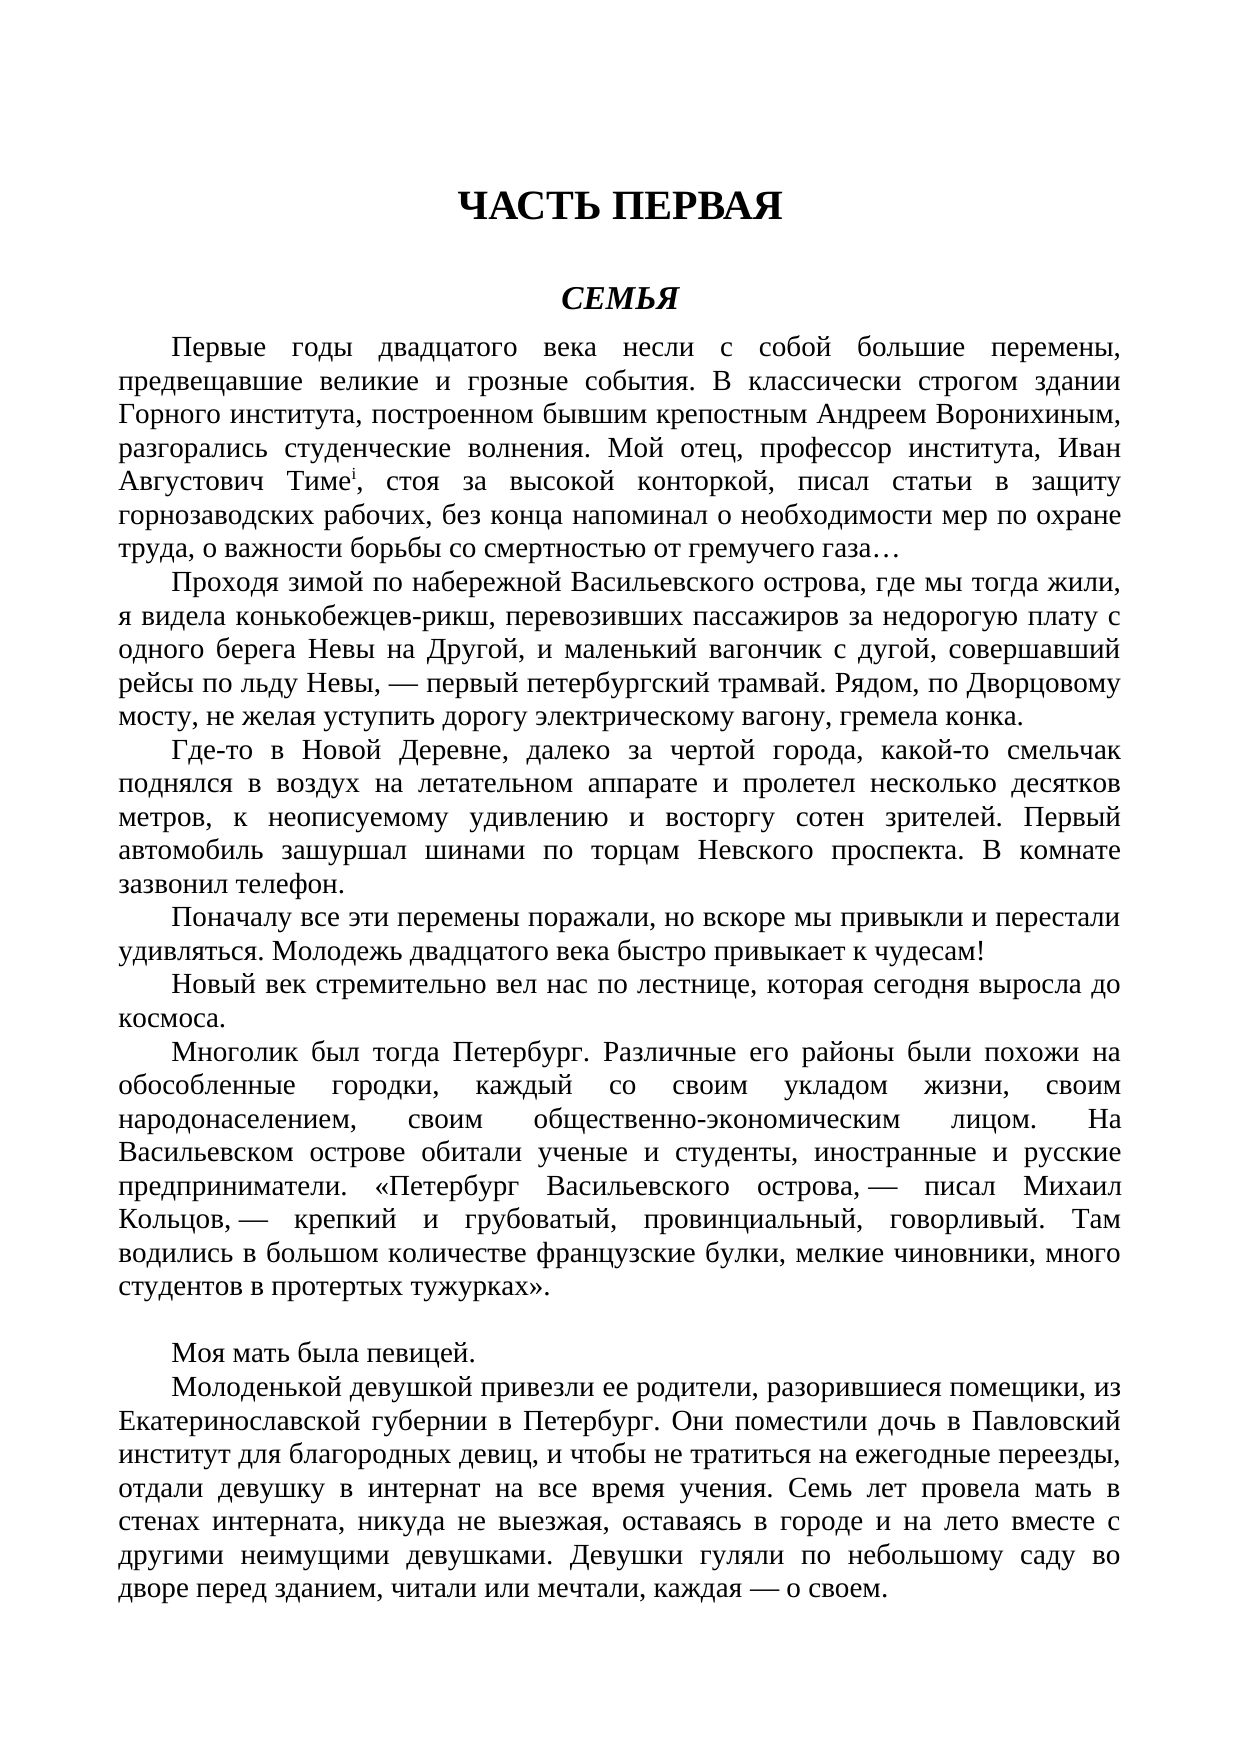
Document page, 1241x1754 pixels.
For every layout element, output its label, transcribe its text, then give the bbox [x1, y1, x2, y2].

subtitle {15} Семья [118, 278, 1122, 317]
text Поначалу все эти перемены поражали, но вскоре мы привыкли и перестали удивляться. Молодежь двадцатого века быстро привыкает к чудесам! [118, 899, 1122, 967]
text Многолик был тогда Петербург. Различные его районы были похожи на обособленные городки, каждый со своим укладом жизни, своим народонаселением, своим общественно-экономическим лицом. На Васильевском острове обитали ученые и студенты, иностранные и русские предприниматели. «Петербург Васильевского острова, — писал Михаил Кольцов, — крепкий и грубоватый, провинциальный, говорливый. Там водились в большом количестве французские булки, мелкие чиновники, много студентов в протертых тужурках». [118, 1034, 1122, 1302]
text Где-то в Новой Деревне, далеко за чертой города, какой-то смельчак поднялся в воздух на летательном аппарате и пролетел несколько десятков метров, к неописуемому удивлению и восторгу сотен зрителей. Первый автомобиль зашуршал шинами по торцам Невского проспекта. В комнате зазвонил телефон. [118, 732, 1122, 899]
subtitle {13} Часть первая [118, 181, 1122, 228]
text Проходя зимой по набережной Васильевского острова, где мы тогда жили, я видела конькобежцев-рикш, перевозивших пассажиров за недорогую плату с одного берега Невы на Другой, и маленький вагончик с дугой, совершавший рейсы по льду Невы, — первый петербургский трамвай. Рядом, по Дворцовому мосту, не желая уступить дорогу электрическому вагону, гремела конка. [118, 564, 1122, 732]
text Первые годы двадцатого века несли с собой большие перемены, предвещавшие великие и грозные события. В классически строгом здании Горного института, построенном бывшим крепостным Андреем Воронихиным, разгорались студенческие волнения. Мой отец, профессор института, Иван Августович Тиме, стоя за высокой конторкой, писал статьи в защиту горнозаводских рабочих, без конца напоминал о необходимости мер по охране труда, о важности борьбы со смертностью от гремучего газа… [118, 329, 1122, 564]
text Моя мать была певицей. [118, 1336, 1122, 1369]
text Молоденькой девушкой привезли ее родители, разорившиеся помещики, из Екатеринославской губернии в Петербург. Они поместили дочь в Павловский институт для благородных девиц, и чтобы не тратиться на ежегодные переезды, отдали девушку в интернат на все время учения. Семь лет провела мать в стенах интерната, никуда не выезжая, оставаясь в городе и на лето вместе с другими неимущими девушками. Девушки гуляли по небольшому саду во дворе перед зданием, читали или мечтали, каждая — о своем. [118, 1369, 1122, 1604]
text {16} Новый век стремительно вел нас по лестнице, которая сегодня выросла до космоса. [118, 967, 1122, 1034]
